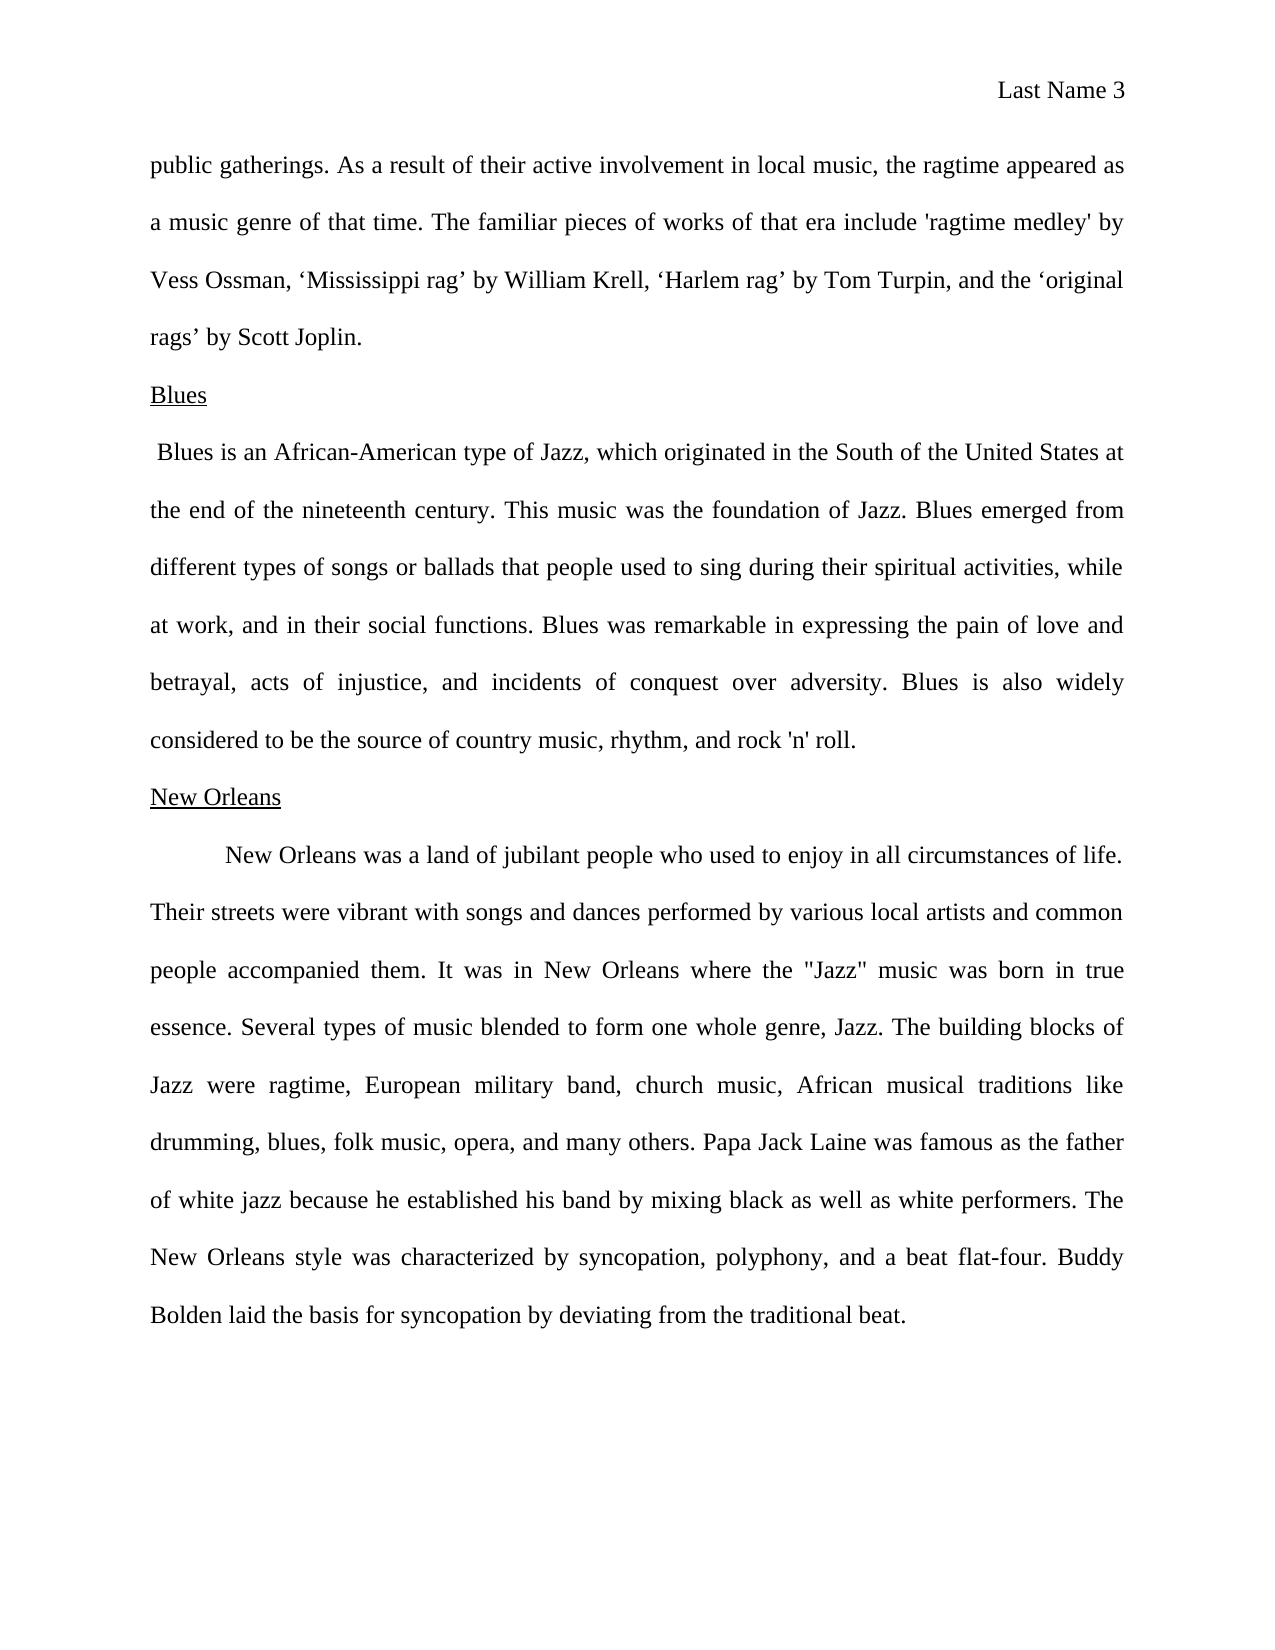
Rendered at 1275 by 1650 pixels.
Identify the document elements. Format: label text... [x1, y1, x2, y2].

text Blues is an African-American type of Jazz, which originated in the South of the United States at the end of the nineteenth century. This music was the foundation of Jazz. Blues emerged from different types of songs or ballads that people used to sing during their spiritual activities, while at work, and in their social functions. Blues was remarkable in expressing the pain of love and betrayal, acts of injustice, and incidents of conquest over adversity. Blues is also widely considered to be the source of country music, rhythm, and rock 'n' roll. [150, 437, 1125, 754]
text New Orleans was a land of jubilant people who used to enjoy in all circumstances of life. Their streets were vibrant with songs and dances performed by various local artists and common people accompanied them. It was in New Orleans where the "Jazz" music was born in true essence. Several types of music blended to form one whole genre, Jazz. The building blocks of Jazz were ragtime, European military band, church music, African musical traditions like drumming, blues, folk music, opera, and many others. Papa Jack Laine was famous as the father of white jazz because he established his band by mixing black as well as white performers. The New Orleans style was characterized by syncopation, polyphony, and a beat flat-four. Buddy Bolden laid the basis for syncopation by deviating from the traditional beat. [150, 840, 1125, 1329]
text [150, 150, 1125, 351]
text New Orleans [150, 782, 1125, 811]
text Blues [150, 380, 1125, 409]
